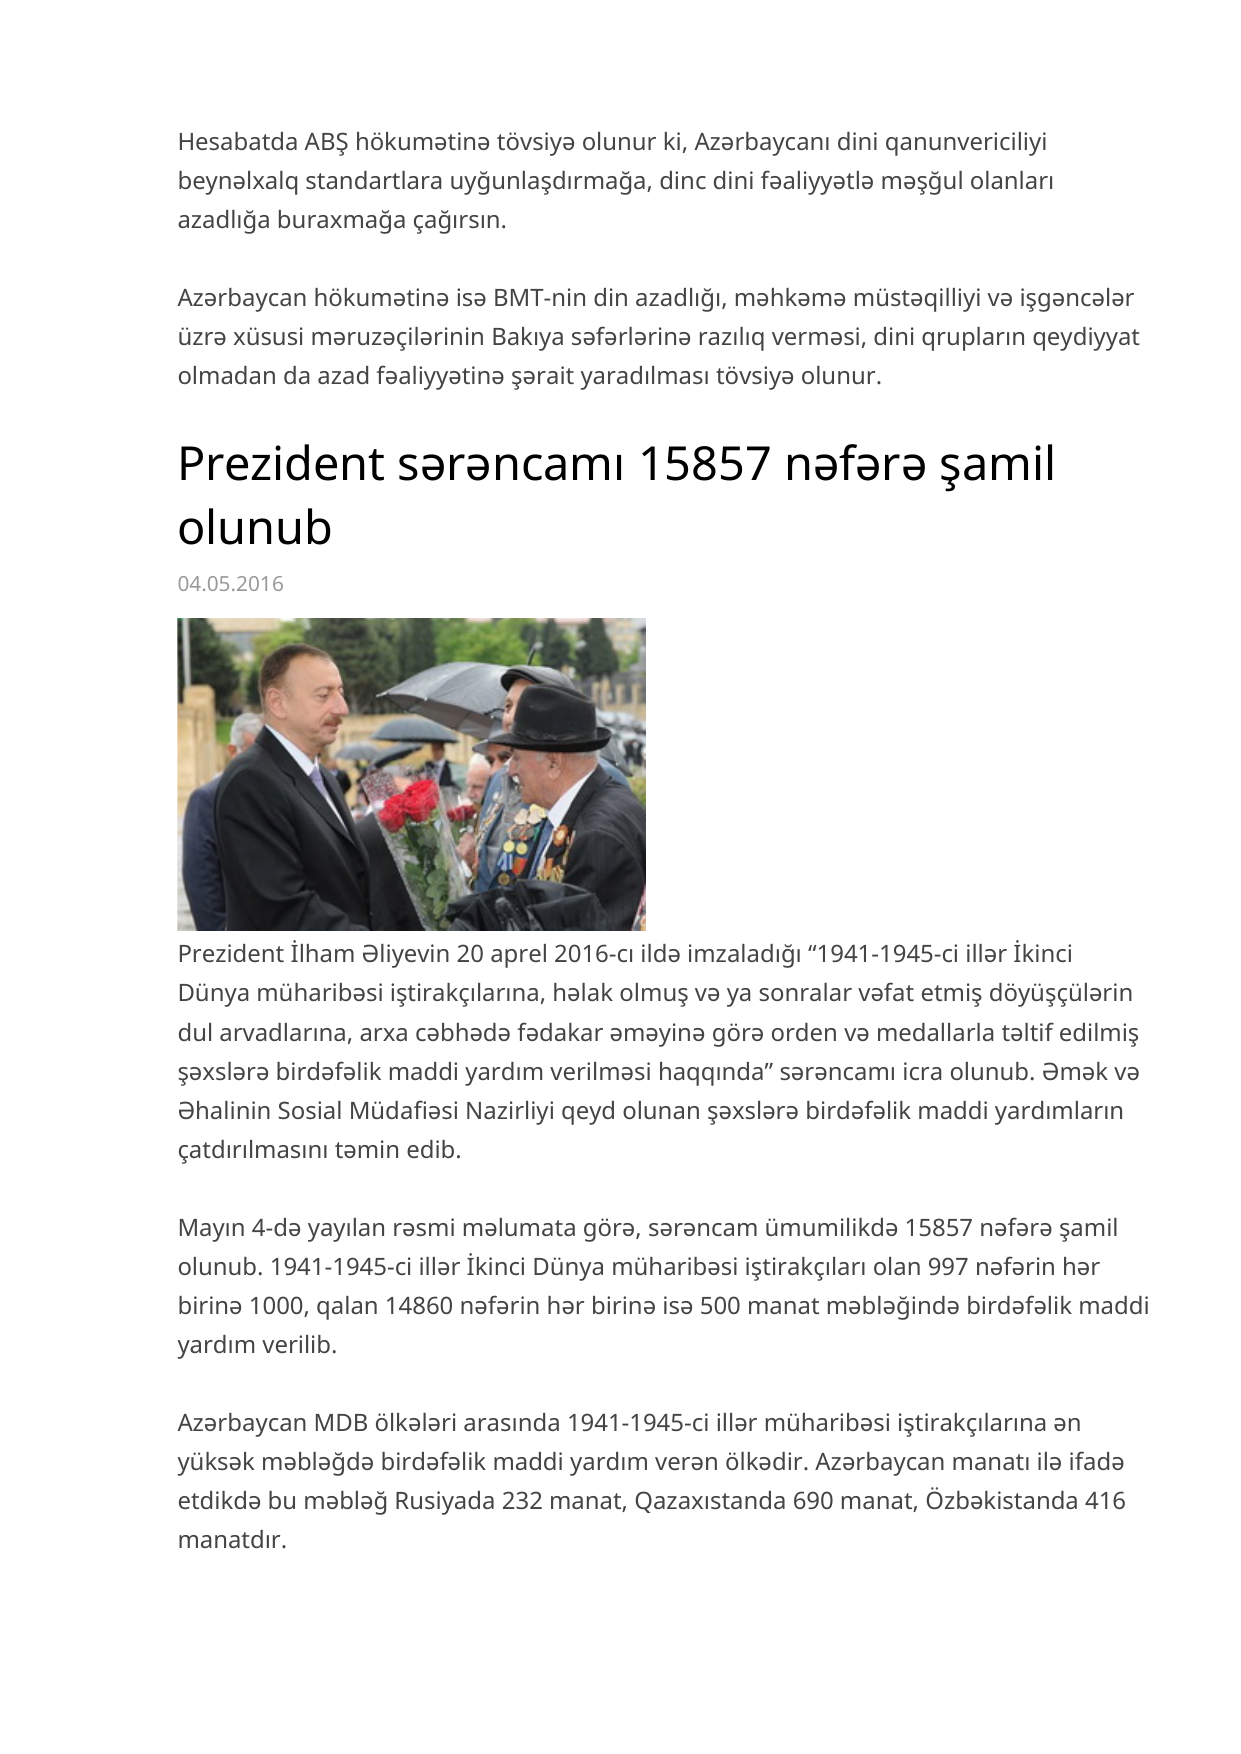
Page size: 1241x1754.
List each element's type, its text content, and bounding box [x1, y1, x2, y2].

text Azərbaycan hökumətinə isə BMT-nin din azadlığı, məhkəmə müstəqilliyi və işgəncələr üzrə xüsusi məruzəçilərinin Bakıya səfərlərinə razılıq verməsi, dini qrupların qeydiyyat olmadan da azad fəaliyyətinə şərait yaradılması tövsiyə olunur. [177, 274, 1152, 392]
text Azərbaycan MDB ölkələri arasında 1941-1945-ci illər müharibəsi iştirakçılarına ən yüksək məbləğdə birdəfəlik maddi yardım verən ölkədir. Azərbaycan manatı ilə ifadə etdikdə bu məbləğ Rusiyada 232 manat, Qazaxıstanda 690 manat, Özbəkistanda 416 manatdır. [177, 1399, 1152, 1556]
text Hesabatda ABŞ hökumətinə tövsiyə olunur ki, Azərbaycanı dini qanunvericiliyi beynəlxalq standartlara uyğunlaşdırmağa, dinc dini fəaliyyətlə məşğul olanları azadlığa buraxmağa çağırsın. [177, 118, 1152, 235]
text Mayın 4-də yayılan rəsmi məlumata görə, sərəncam ümumilikdə 15857 nəfərə şamil olunub. 1941-1945-ci illər İkinci Dünya müharibəsi iştirakçıları olan 997 nəfərin hər birinə 1000, qalan 14860 nəfərin hər birinə isə 500 manat məbləğində birdəfəlik maddi yardım verilib. [177, 1204, 1152, 1360]
text Prezident sərəncamı 15857 nəfərə şamil olunub [177, 431, 1152, 558]
text 04.05.2016 [177, 558, 1152, 597]
picture [177, 618, 646, 931]
